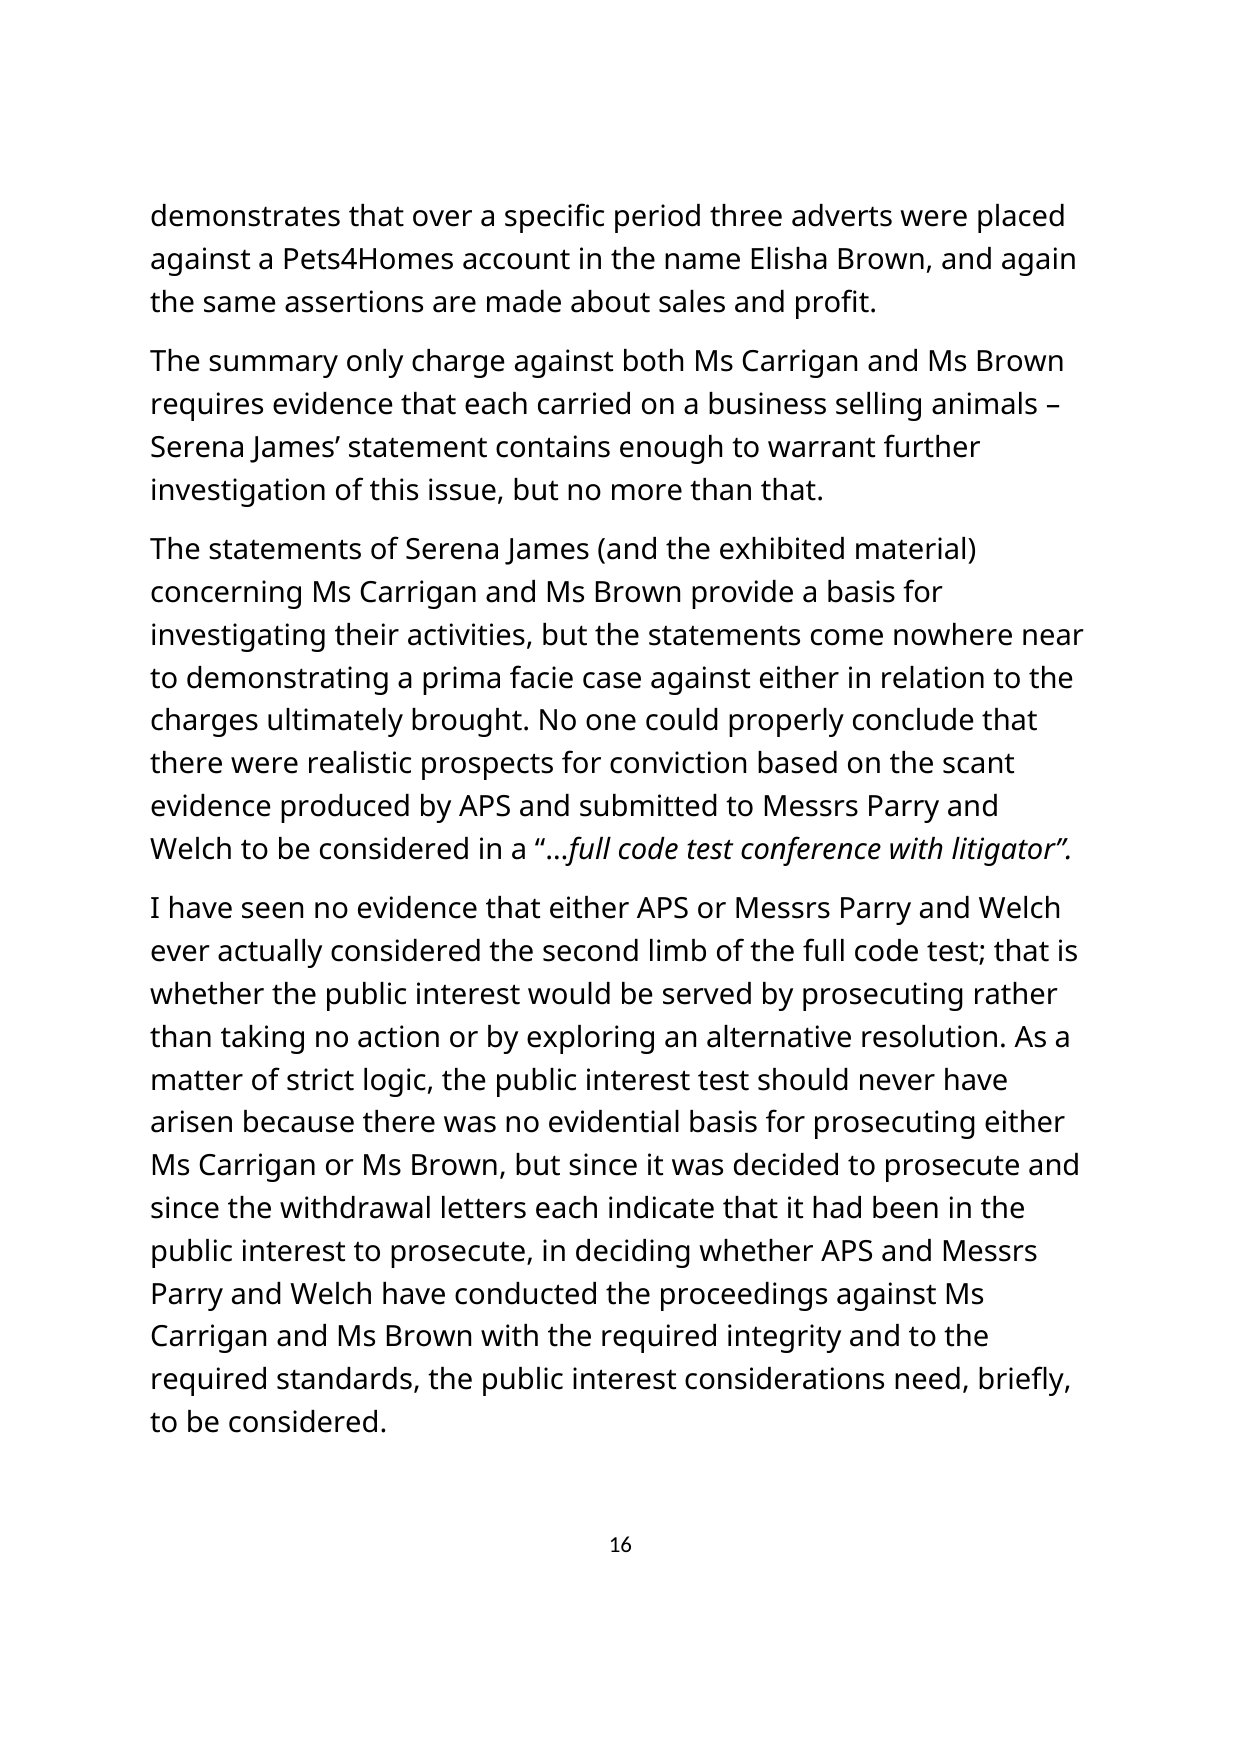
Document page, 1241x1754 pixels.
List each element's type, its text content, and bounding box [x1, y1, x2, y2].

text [150, 195, 1090, 321]
text The statements of Serena James (and the exhibited material) concerning Ms Carrigan and Ms Brown provide a basis for investigating their activities, but the statements come nowhere near to demonstrating a prima facie case against either in relation to the charges ultimately brought. No one could properly conclude that there were realistic prospects for conviction based on the scant evidence produced by APS and submitted to Messrs Parry and Welch to be considered in a “…full code test conference with litigator”. [150, 528, 1090, 868]
text The summary only charge against both Ms Carrigan and Ms Brown requires evidence that each carried on a business selling animals – Serena James’ statement contains enough to warrant further investigation of this issue, but no more than that. [150, 341, 1090, 509]
text I have seen no evidence that either APS or Messrs Parry and Welch ever actually considered the second limb of the full code test; that is whether the public interest would be served by prosecuting rather than taking no action or by exploring an alternative resolution. As a matter of strict logic, the public interest test should never have arisen because there was no evidential basis for prosecuting either Ms Carrigan or Ms Brown, but since it was decided to prosecute and since the withdrawal letters each indicate that it had been in the public interest to prosecute, in deciding whether APS and Messrs Parry and Welch have conducted the proceedings against Ms Carrigan and Ms Brown with the required integrity and to the required standards, the public interest considerations need, briefly, to be considered. [150, 888, 1090, 1441]
